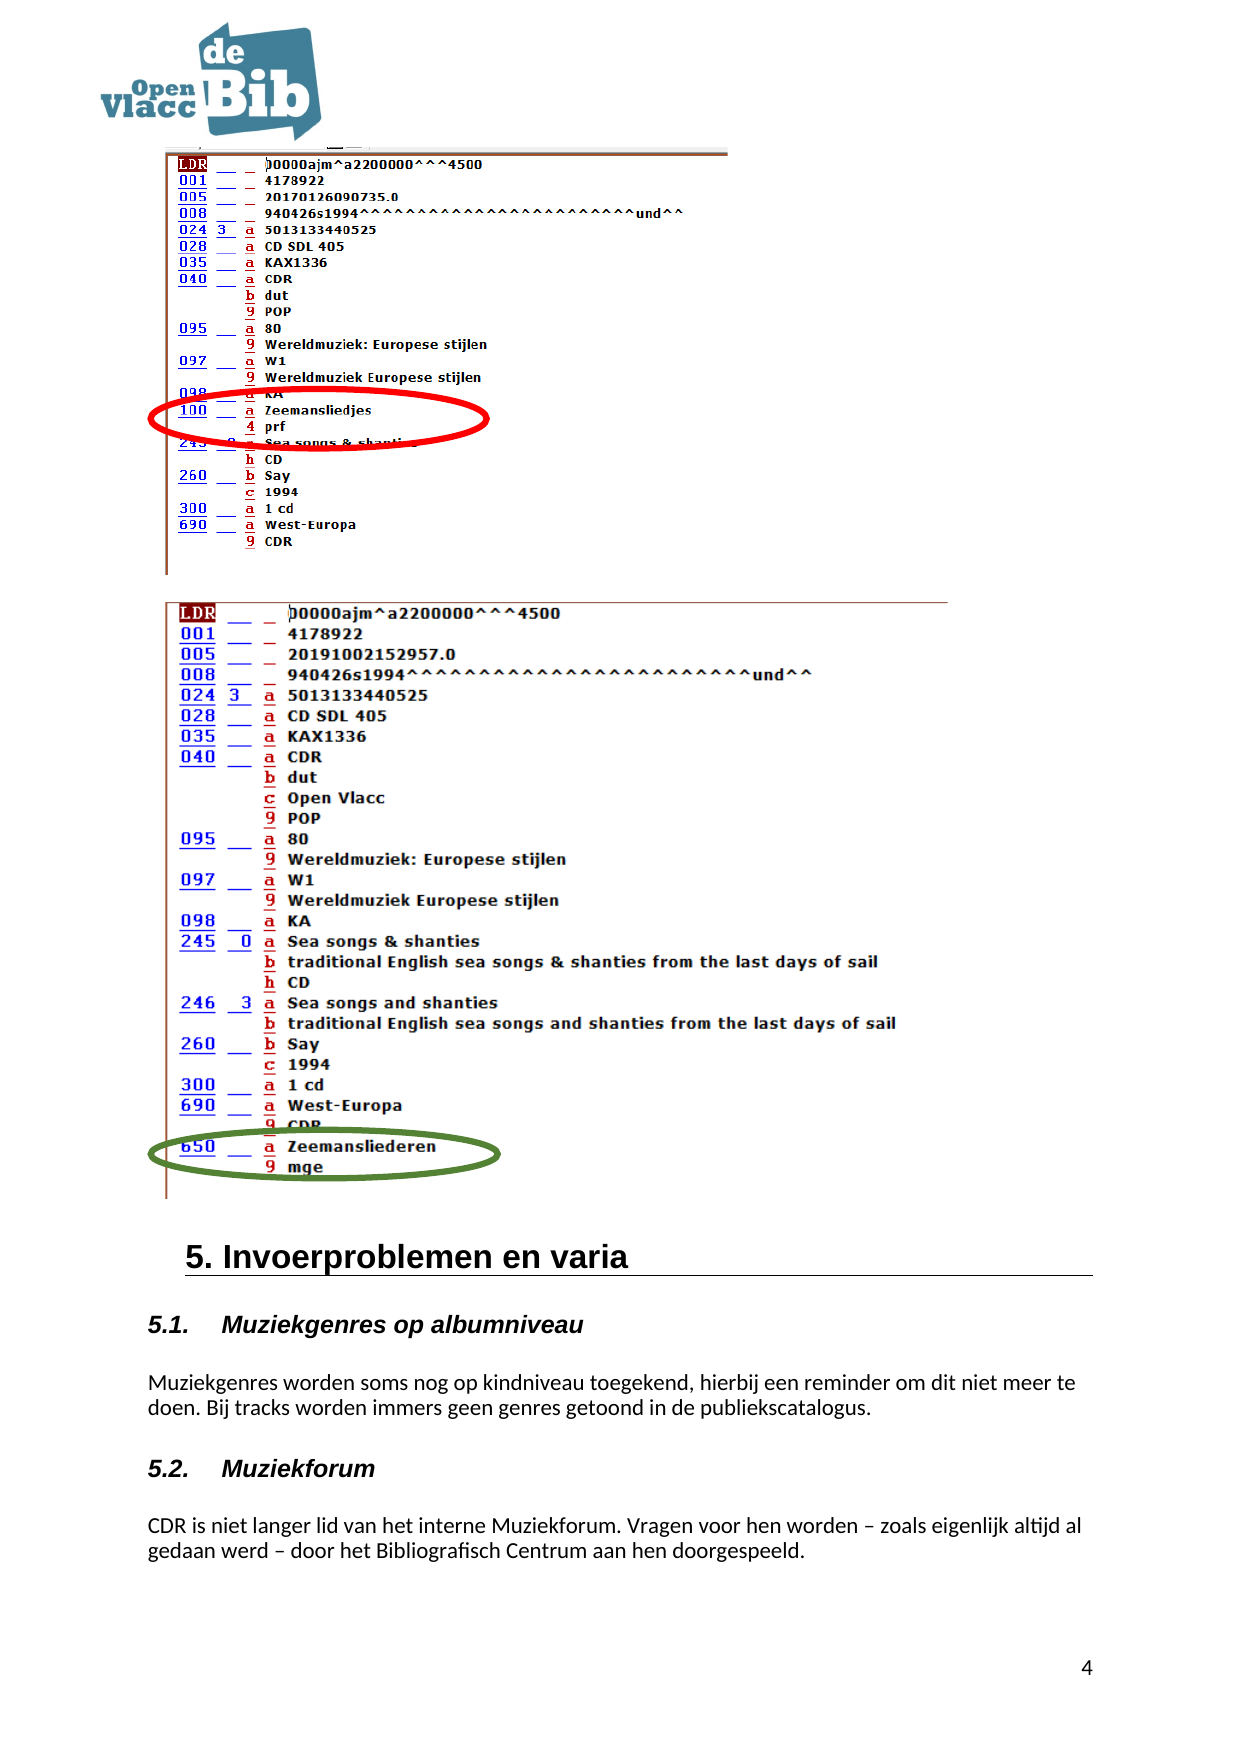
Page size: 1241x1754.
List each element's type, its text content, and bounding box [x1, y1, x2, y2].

picture [165, 602, 948, 1199]
text Muziekgenres worden soms nog op kindniveau toegekend, hierbij een reminder om dit niet meer te doen. Bij tracks worden immers geen genres getoond in de publiekscatalogus. [148, 1370, 1093, 1420]
text CDR is niet langer lid van het interne Muziekforum. Vragen voor hen worden – zoals eigenlijk altijd al gedaan werd – door het Bibliografisch Centrum aan hen doorgespeeld. [148, 1514, 1093, 1564]
picture [98, 18, 325, 144]
subtitle 5.2. Muziekforum [148, 1458, 1093, 1483]
picture [165, 393, 483, 445]
picture [165, 1133, 493, 1175]
picture [165, 147, 728, 575]
text Invoerproblemen en varia [185, 1248, 1093, 1275]
subtitle 5.1. Muziekgenres op albumniveau [148, 1314, 1093, 1339]
